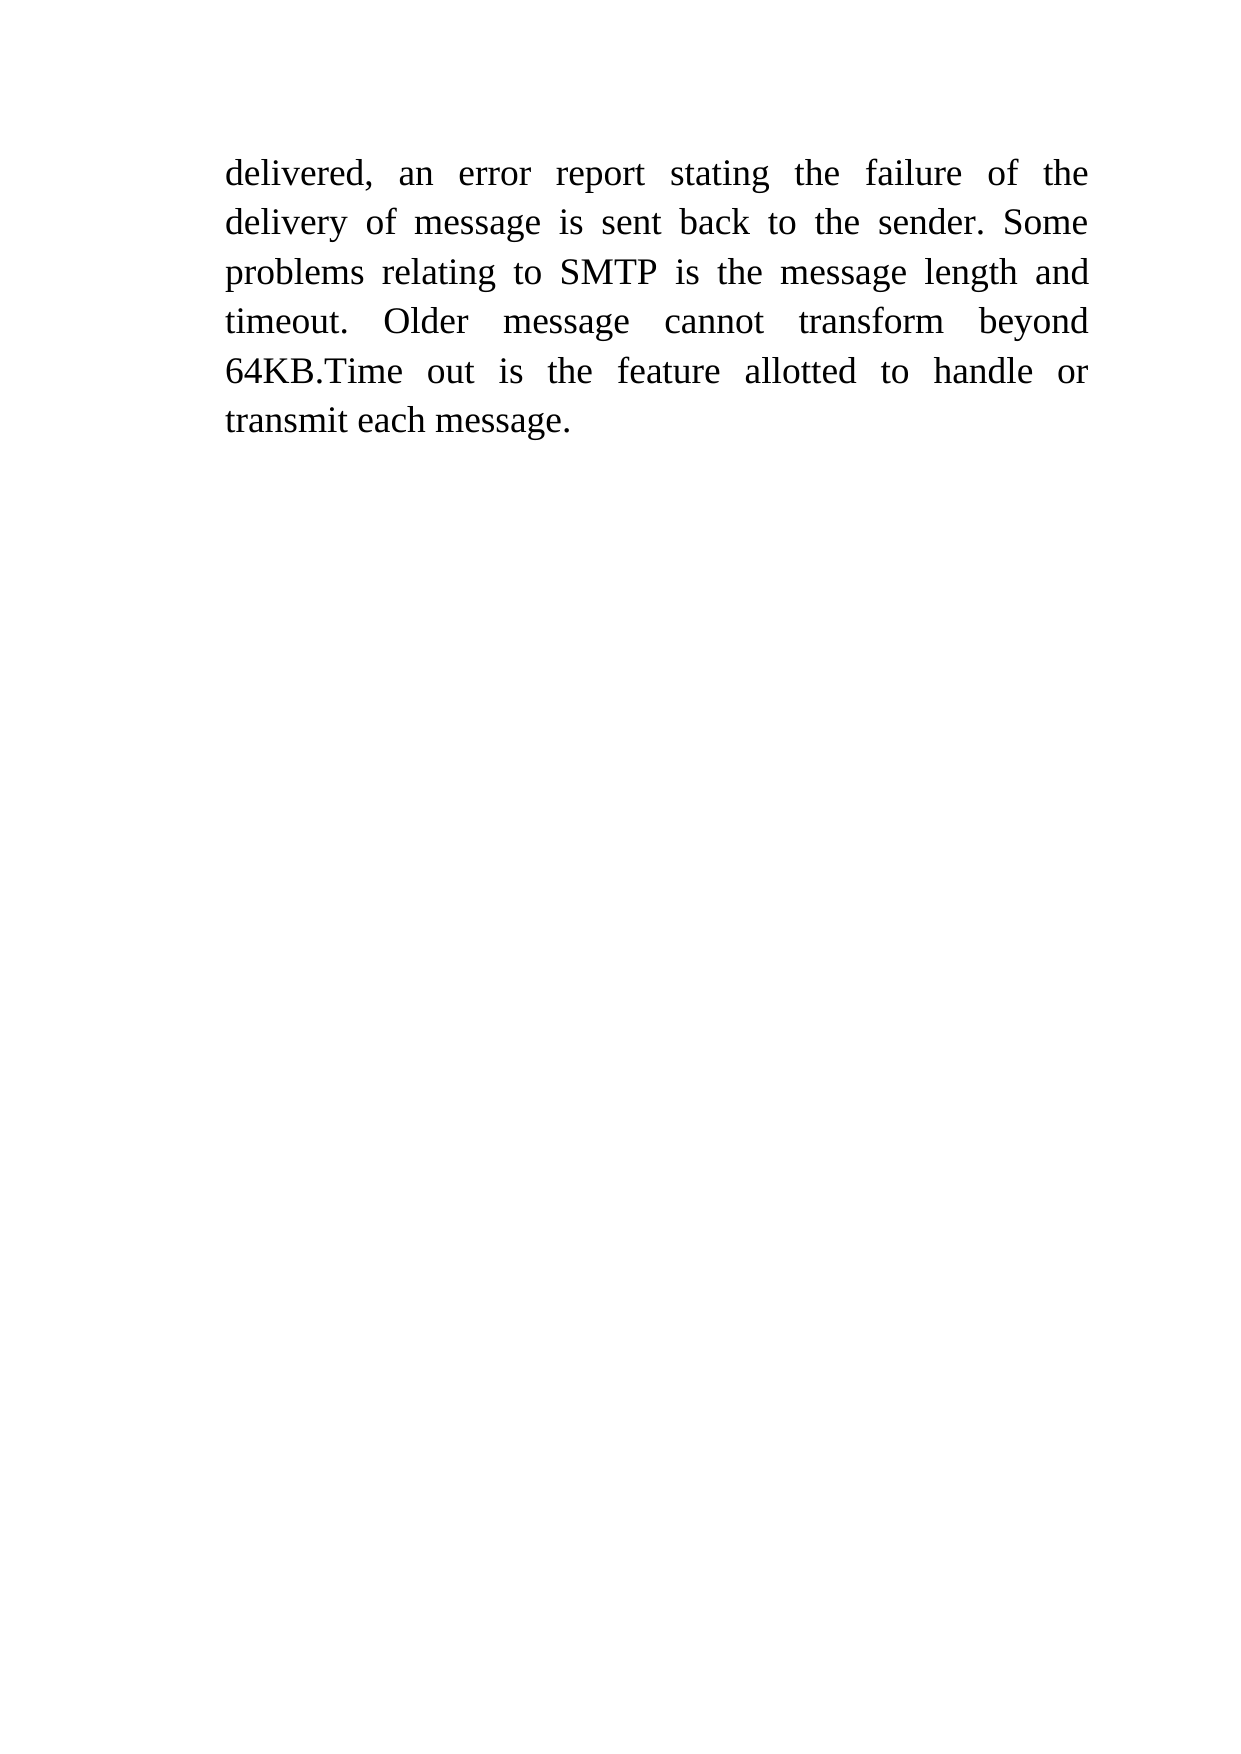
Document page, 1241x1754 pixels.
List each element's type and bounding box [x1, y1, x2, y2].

list [225, 150, 1090, 441]
